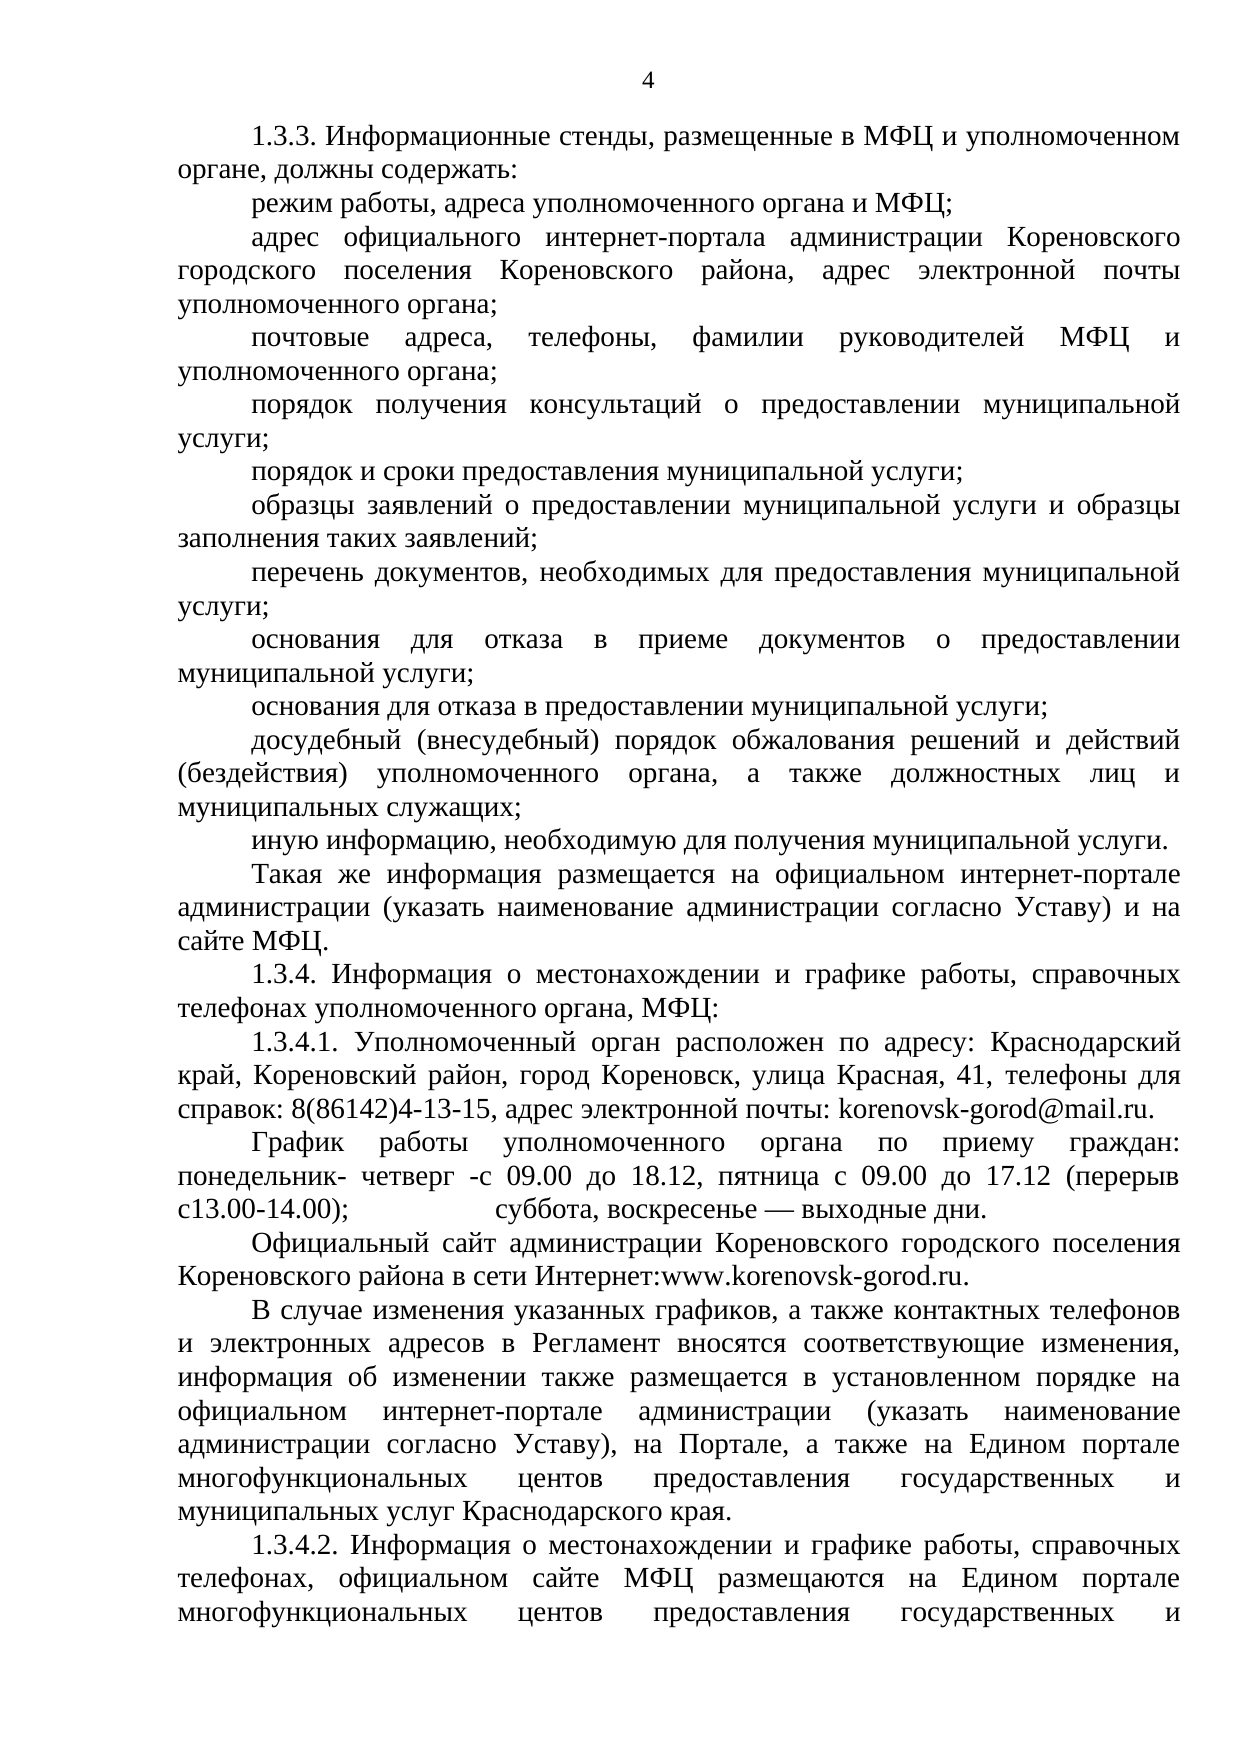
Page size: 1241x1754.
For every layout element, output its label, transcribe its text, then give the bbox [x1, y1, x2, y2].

text образцы заявлений о предоставлении муниципальной услуги и образцы заполнения таких заявлений; [177, 487, 1181, 554]
text 1.3.3. Информационные стенды, размещенные в МФЦ и уполномоченном органе, должны содержать: [177, 118, 1181, 185]
text порядок получения консультаций о предоставлении муниципальной услуги; [177, 386, 1181, 453]
text График работы уполномоченного органа по приему граждан: понедельник- четверг -с 09.00 до 18.12, пятница с 09.00 до 17.12 (перерыв с13.00-14.00); суббота, воскресенье — выходные дни. [177, 1124, 1181, 1225]
text В случае изменения указанных графиков, а также контактных телефонов и электронных адресов в Регламент вносятся соответствующие изменения, информация об изменении также размещается в установленном порядке на официальном интернет-портале администрации (указать наименование администрации согласно Уставу), на Портале, а также на Едином портале многофункциональных центов предоставления государственных и муниципальных услуг Краснодарского края. [177, 1292, 1181, 1527]
text порядок и сроки предоставления муниципальной услуги; [177, 453, 1181, 487]
text иную информацию, необходимую для получения муниципальной услуги. [177, 822, 1181, 856]
text Такая же информация размещается на официальном интернет-портале администрации (указать наименование администрации согласно Уставу) и на сайте МФЦ. [177, 856, 1181, 957]
text Официальный сайт администрации Кореновского городского поселения Кореновского района в сети Интернет:www.korenovsk-gorod.ru. [177, 1225, 1181, 1292]
text почтовые адреса, телефоны, фамилии руководителей МФЦ и уполномоченного органа; [177, 319, 1181, 386]
text режим работы, адреса уполномоченного органа и МФЦ; [177, 185, 1181, 219]
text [177, 1527, 1181, 1627]
text основания для отказа в приеме документов о предоставлении муниципальной услуги; [177, 621, 1181, 688]
text перечень документов, необходимых для предоставления муниципальной услуги; [177, 554, 1181, 621]
text основания для отказа в предоставлении муниципальной услуги; [177, 688, 1181, 722]
text досудебный (внесудебный) порядок обжалования решений и действий (бездействия) уполномоченного органа, а также должностных лиц и муниципальных служащих; [177, 722, 1181, 822]
text 1.3.4. Информация о местонахождении и графике работы, справочных телефонах уполномоченного органа, МФЦ: [177, 957, 1181, 1024]
text 1.3.4.1. Уполномоченный орган расположен по адресу: Краснодарский край, Кореновский район, город Кореновск, улица Красная, 41, телефоны для справок: 8(86142)4-13-15, адрес электронной почты: korenovsk-gorod@mail.ru. [177, 1024, 990, 1057]
text адрес официального интернет-портала администрации Кореновского городского поселения Кореновского района, адрес электронной почты уполномоченного органа; [177, 219, 1181, 319]
